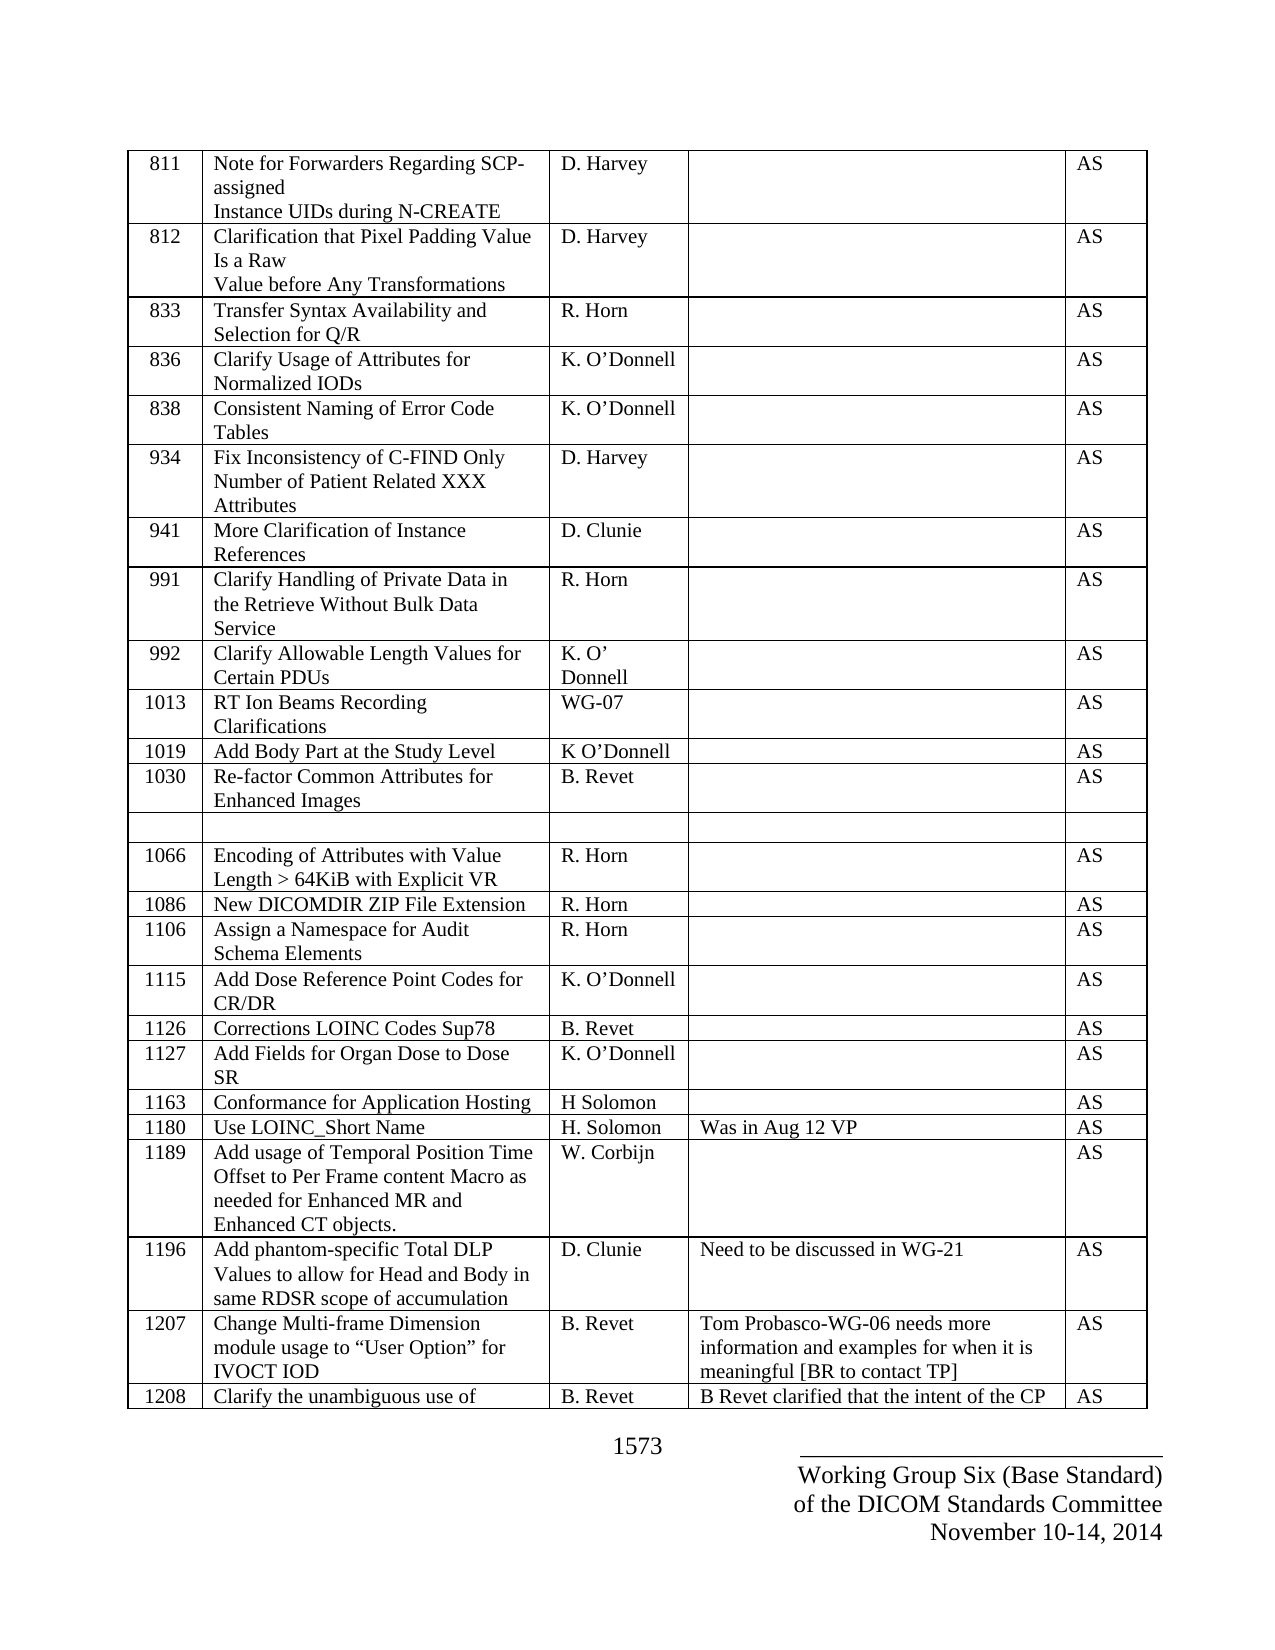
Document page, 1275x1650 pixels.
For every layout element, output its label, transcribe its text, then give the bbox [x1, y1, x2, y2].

table_cell AS [1066, 739, 1146, 763]
table_cell AS [1066, 347, 1146, 395]
table_cell 1208 [129, 1384, 202, 1408]
table_cell AS [1066, 1041, 1146, 1089]
table_cell Conformance for Application Hosting [203, 1090, 549, 1114]
table_cell AS [1066, 151, 1146, 223]
table_cell [689, 917, 1065, 965]
table_cell D. Clunie [550, 518, 688, 566]
table_cell [689, 641, 1065, 689]
table_cell AS [1066, 1090, 1146, 1114]
table_cell [689, 764, 1065, 812]
table_cell Use LOINC_Short Name [203, 1115, 549, 1139]
table_cell 811 [129, 151, 202, 223]
table_cell AS [1066, 843, 1146, 891]
table_cell [689, 298, 1065, 346]
table_cell WG-07 [550, 690, 688, 738]
table_cell Corrections LOINC Codes Sup78 [203, 1016, 549, 1040]
table_cell AS [1066, 518, 1146, 566]
table_cell K. O’Donnell [550, 347, 688, 395]
table_cell [689, 445, 1065, 517]
table_cell AS [1066, 1115, 1146, 1139]
table_cell K. O’Donnell [550, 396, 688, 444]
table_cell AS [1066, 690, 1146, 738]
table_cell [689, 739, 1065, 763]
table_cell AS [1066, 298, 1146, 346]
table_cell 941 [129, 518, 202, 566]
table_cell Add Fields for Organ Dose to Dose SR [203, 1041, 549, 1089]
table_cell B. Revet [550, 1384, 688, 1408]
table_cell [689, 1384, 1065, 1408]
table_cell 1030 [129, 764, 202, 812]
table_cell [550, 813, 688, 842]
table_cell 1207 [129, 1311, 202, 1383]
table_cell [689, 1140, 1065, 1236]
table_cell K. O’ Donnell [550, 641, 688, 689]
table_cell R. Horn [550, 568, 688, 639]
table_cell [689, 518, 1065, 566]
table_cell W. Corbijn [550, 1140, 688, 1236]
table_cell H Solomon [550, 1090, 688, 1114]
table_cell [689, 892, 1065, 916]
table_cell 1196 [129, 1238, 202, 1309]
table_cell Re-factor Common Attributes for Enhanced Images [203, 764, 549, 812]
table_cell B. Revet [550, 1016, 688, 1040]
table_cell AS [1066, 892, 1146, 916]
table_cell [689, 347, 1065, 395]
table_cell D. Harvey [550, 151, 688, 223]
table_cell 812 [129, 224, 202, 296]
table_cell [689, 843, 1065, 891]
table_cell New DICOMDIR ZIP File Extension [203, 892, 549, 916]
table_cell 1115 [129, 966, 202, 1014]
table_cell 1180 [129, 1115, 202, 1139]
table_cell AS [1066, 1238, 1146, 1309]
table_cell Consistent Naming of Error Code Tables [203, 396, 549, 444]
table_cell [1066, 813, 1146, 842]
table_cell B. Revet [550, 1311, 688, 1383]
table_cell AS [1066, 1140, 1146, 1236]
table_cell [689, 224, 1065, 296]
table_cell AS [1066, 1016, 1146, 1040]
table_cell R. Horn [550, 917, 688, 965]
table_cell AS [1066, 641, 1146, 689]
table_cell Fix Inconsistency of C-FIND Only Number of Patient Related XXX Attributes [203, 445, 549, 517]
table_cell 1126 [129, 1016, 202, 1040]
table_cell [689, 813, 1065, 842]
table_cell More Clarification of Instance References [203, 518, 549, 566]
table_cell 991 [129, 568, 202, 639]
table_cell AS [1066, 917, 1146, 965]
table_cell Transfer Syntax Availability and Selection for Q/R [203, 298, 549, 346]
table_cell 1163 [129, 1090, 202, 1114]
table_cell Clarify Handling of Private Data in the Retrieve Without Bulk Data Service [203, 568, 549, 639]
table_cell R. Horn [550, 892, 688, 916]
table_cell Add Dose Reference Point Codes for CR/DR [203, 966, 549, 1014]
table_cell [203, 1384, 549, 1408]
table_cell AS [1066, 764, 1146, 812]
table_cell R. Horn [550, 843, 688, 891]
table_cell Clarification that Pixel Padding Value Is a Raw Value before Any Transformations [203, 224, 549, 296]
table_cell AS [1066, 445, 1146, 517]
table_cell AS [1066, 1311, 1146, 1383]
table_cell 1086 [129, 892, 202, 916]
table_cell 833 [129, 298, 202, 346]
table_cell 836 [129, 347, 202, 395]
table_cell Clarify Usage of Attributes for Normalized IODs [203, 347, 549, 395]
table_cell RT Ion Beams Recording Clarifications [203, 690, 549, 738]
table_cell AS [1066, 966, 1146, 1014]
table_cell Add phantom-specific Total DLP Values to allow for Head and Body in same RDSR scope of accumulation [203, 1238, 549, 1309]
table_cell [689, 568, 1065, 639]
table_cell 1106 [129, 917, 202, 965]
table_cell Add usage of Temporal Position Time Offset to Per Frame content Macro as needed for Enhanced MR and Enhanced CT objects. [203, 1140, 549, 1236]
table_cell [689, 1090, 1065, 1114]
table_cell AS [1066, 1384, 1146, 1408]
table_cell Tom Probasco-WG-06 needs more information and examples for when it is meaningful [BR to contact TP] [689, 1311, 1065, 1383]
table_cell Need to be discussed in WG-21 [689, 1238, 1065, 1309]
table_cell Encoding of Attributes with Value Length > 64KiB with Explicit VR [203, 843, 549, 891]
table_cell D. Harvey [550, 445, 688, 517]
table_cell AS [1066, 568, 1146, 639]
table_cell 992 [129, 641, 202, 689]
table_cell D. Clunie [550, 1238, 688, 1309]
table_cell D. Harvey [550, 224, 688, 296]
table_cell Clarify Allowable Length Values for Certain PDUs [203, 641, 549, 689]
table_cell [689, 690, 1065, 738]
table_cell H. Solomon [550, 1115, 688, 1139]
table_cell 1019 [129, 739, 202, 763]
table_cell [689, 1016, 1065, 1040]
table_cell K. O’Donnell [550, 1041, 688, 1089]
table_cell Change Multi-frame Dimension module usage to “User Option” for IVOCT IOD [203, 1311, 549, 1383]
table_cell 1127 [129, 1041, 202, 1089]
table_cell [689, 396, 1065, 444]
table_cell B. Revet [550, 764, 688, 812]
table_cell AS [1066, 396, 1146, 444]
table_cell [689, 966, 1065, 1014]
table_cell 934 [129, 445, 202, 517]
table_cell [129, 813, 202, 842]
table_cell K O’Donnell [550, 739, 688, 763]
table_cell [203, 813, 549, 842]
table_cell [689, 151, 1065, 223]
table_cell 1013 [129, 690, 202, 738]
table_cell 1189 [129, 1140, 202, 1236]
table_cell AS [1066, 224, 1146, 296]
table_cell Assign a Namespace for Audit Schema Elements [203, 917, 549, 965]
table_cell 838 [129, 396, 202, 444]
table_cell Add Body Part at the Study Level [203, 739, 549, 763]
table_cell 1066 [129, 843, 202, 891]
table_cell R. Horn [550, 298, 688, 346]
table_cell Note for Forwarders Regarding SCP-assigned Instance UIDs during N-CREATE [203, 151, 549, 223]
table_cell K. O’Donnell [550, 966, 688, 1014]
table_cell [689, 1041, 1065, 1089]
table_cell Was in Aug 12 VP [689, 1115, 1065, 1139]
